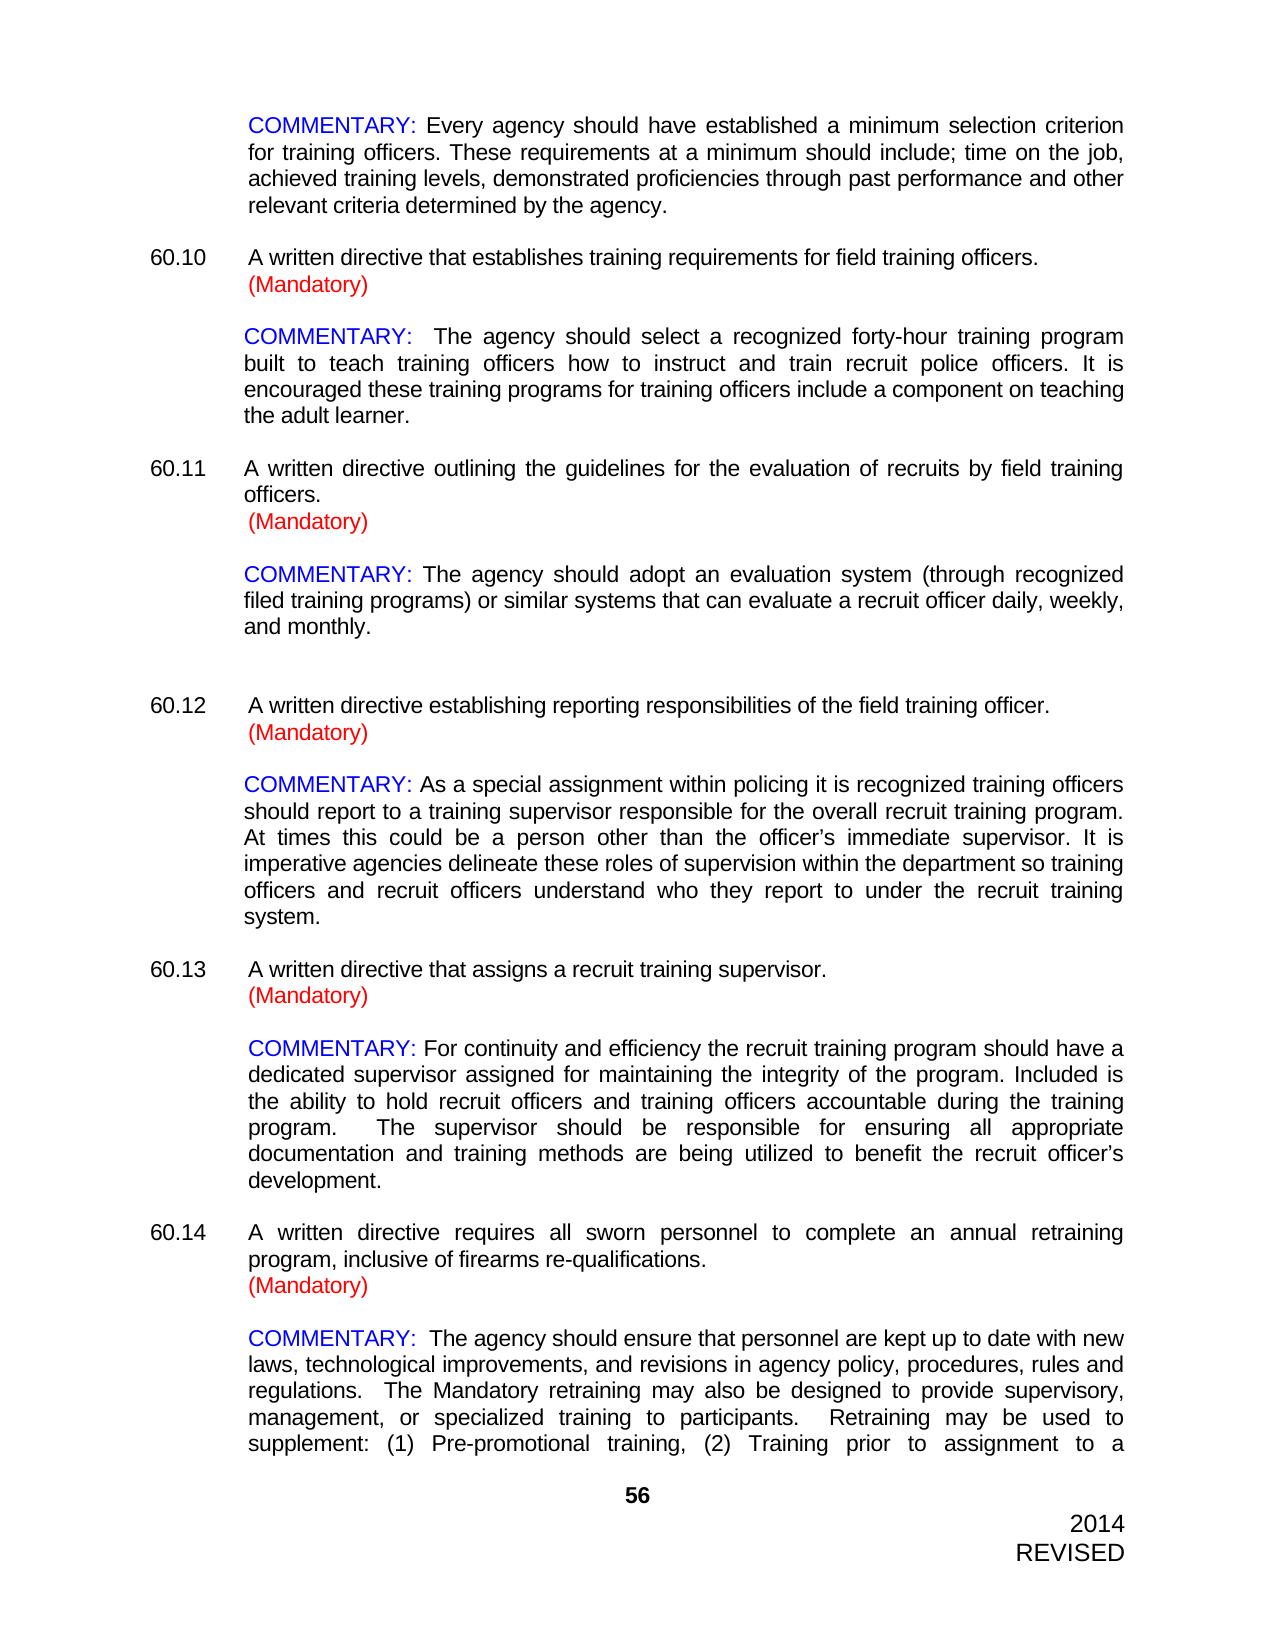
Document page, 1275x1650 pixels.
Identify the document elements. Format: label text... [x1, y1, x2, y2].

text (Mandatory) [150, 508, 1125, 534]
text 60.10 A written directive that establishes training requirements for field training officers. [150, 244, 1125, 271]
text (Mandatory) [150, 271, 1125, 297]
text COMMENTARY: The agency should select a recognized forty-hour training program built to teach training officers how to instruct and train recruit police officers. It is encouraged these training programs for training officers include a component on teaching the adult learner. [150, 323, 1125, 429]
text 60.11 A written directive outlining the guidelines for the evaluation of recruits by field training officers. [150, 455, 1125, 508]
text 60.14 A written directive requires all sworn personnel to complete an annual retraining program, inclusive of firearms re-qualifications. [150, 1219, 1125, 1272]
text 60.12 A written directive establishing reporting responsibilities of the field training officer. [150, 692, 1125, 719]
text (Mandatory) [150, 982, 1125, 1008]
text (Mandatory) [150, 719, 1125, 745]
text COMMENTARY: For continuity and efficiency the recruit training program should have a dedicated supervisor assigned for maintaining the integrity of the program. Included is the ability to hold recruit officers and training officers accountable during the training program. The supervisor should be responsible for ensuring all appropriate documentation and training methods are being utilized to benefit the recruit officer’s development. [150, 1035, 1125, 1193]
text COMMENTARY: As a special assignment within policing it is recognized training officers should report to a training supervisor responsible for the overall recruit training program. At times this could be a person other than the officer’s immediate supervisor. It is imperative agencies delineate these roles of supervision within the department so training officers and recruit officers understand who they report to under the recruit training system. [150, 771, 1125, 929]
text COMMENTARY: Every agency should have established a minimum selection criterion for training officers. These requirements at a minimum should include; time on the job, achieved training levels, demonstrated proficiencies through past performance and other relevant criteria determined by the agency. [248, 112, 1125, 218]
text (Mandatory) [150, 1272, 1125, 1298]
text COMMENTARY: The agency should adopt an evaluation system (through recognized filed training programs) or similar systems that can evaluate a recruit officer daily, weekly, and monthly. [150, 561, 1125, 639]
text 60.13 A written directive that assigns a recruit training supervisor. [150, 956, 1125, 982]
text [150, 1325, 1125, 1457]
